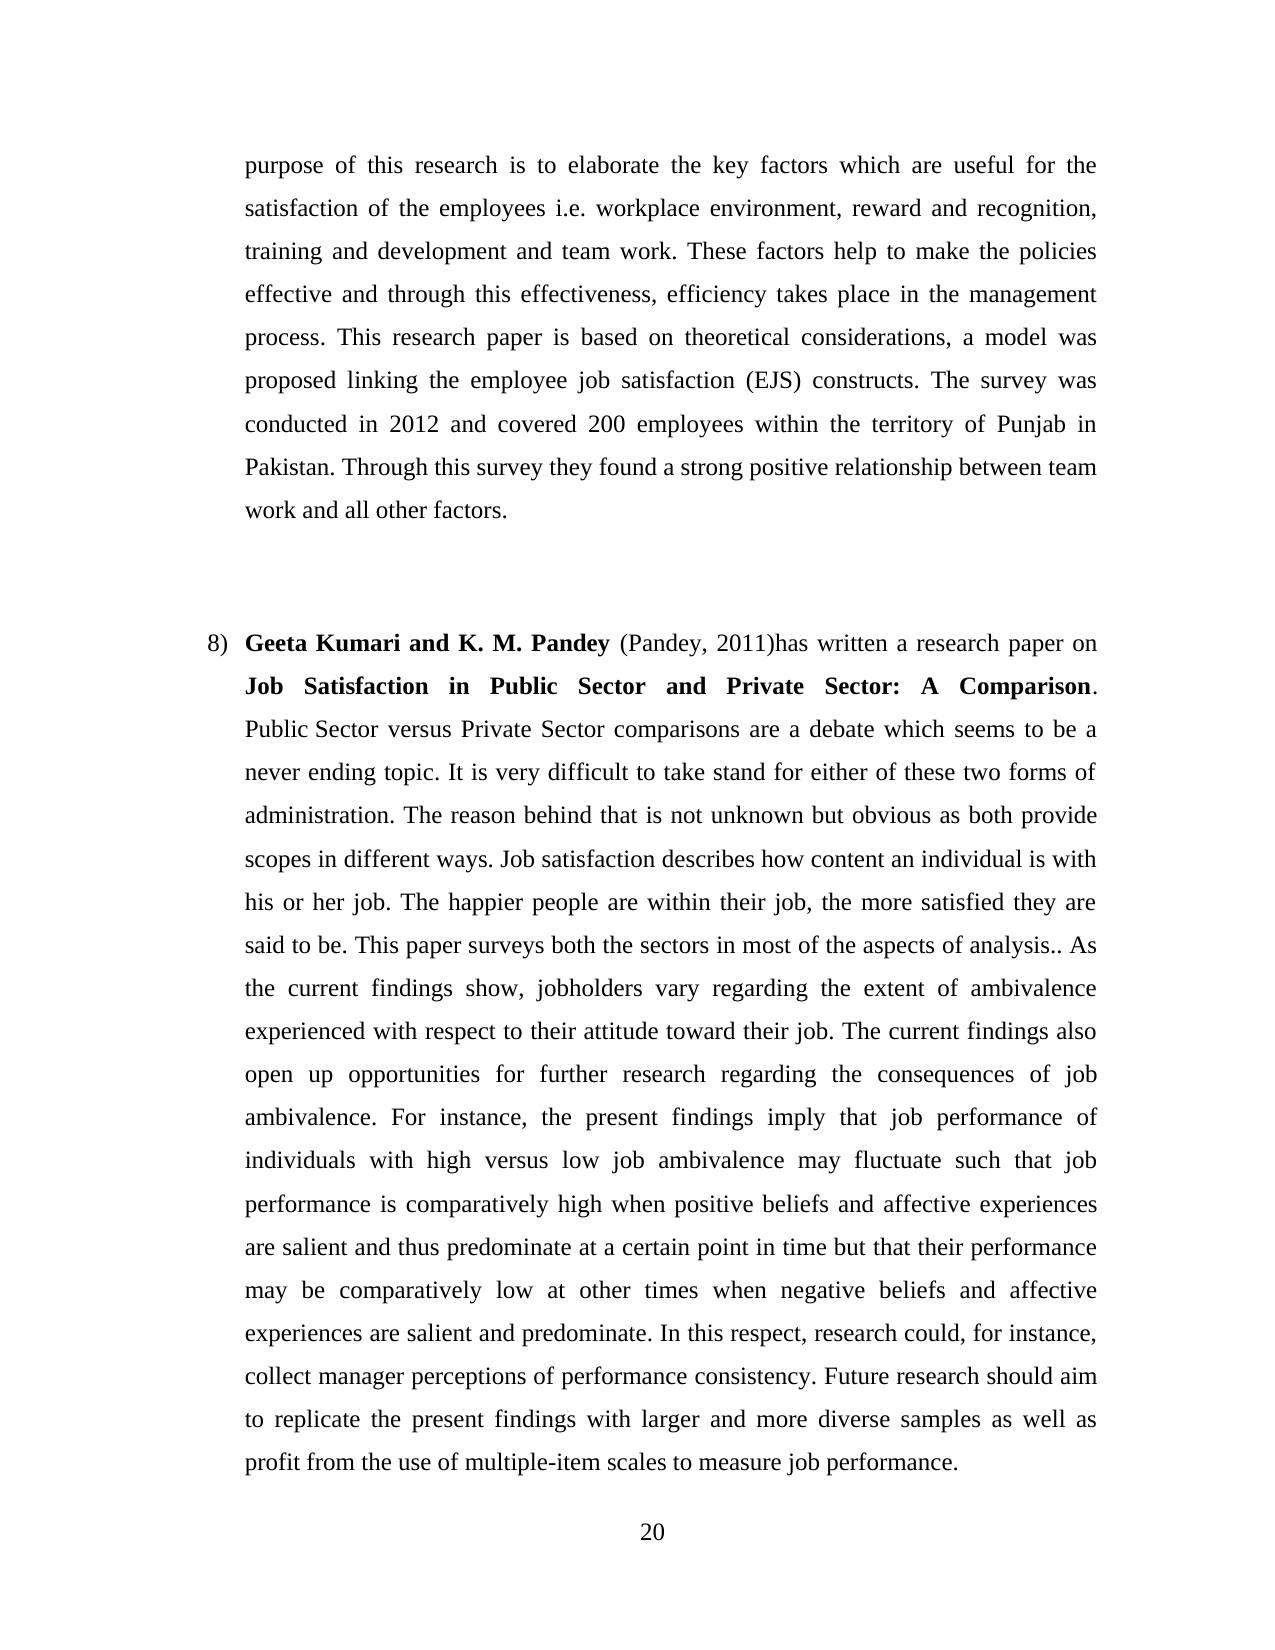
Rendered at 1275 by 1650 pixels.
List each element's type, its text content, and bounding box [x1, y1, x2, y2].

list Geeta Kumari and K. M. Pandey has written a research paper on Job Satisfaction in Public Sector and Private Sector: A Comparison. Public Sector versus Private Sector comparisons are a debate which seems to be a never ending topic. It is very difficult to take stand for either of these two forms of administration. The reason behind that is not unknown but obvious as both provide scopes in different ways. Job satisfaction describes how content an individual is with his or her job. The happier people are within their job, the more satisfied they are said to be. This paper surveys both the sectors in most of the aspects of analysis.. As the current findings show, jobholders vary regarding the extent of ambivalence experienced with respect to their attitude toward their job. The current findings also open up opportunities for further research regarding the consequences of job ambivalence. For instance, the present findings imply that job performance of individuals with high versus low job ambivalence may fluctuate such that job performance is comparatively high when positive beliefs and affective experiences are salient and thus predominate at a certain point in time but that their performance may be comparatively low at other times when negative beliefs and affective experiences are salient and predominate. In this respect, research could, for instance, collect manager perceptions of performance consistency. Future research should aim to replicate the present findings with larger and more diverse samples as well as profit from the use of multiple-item scales to measure job performance. [207, 628, 1098, 1476]
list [207, 150, 1098, 524]
